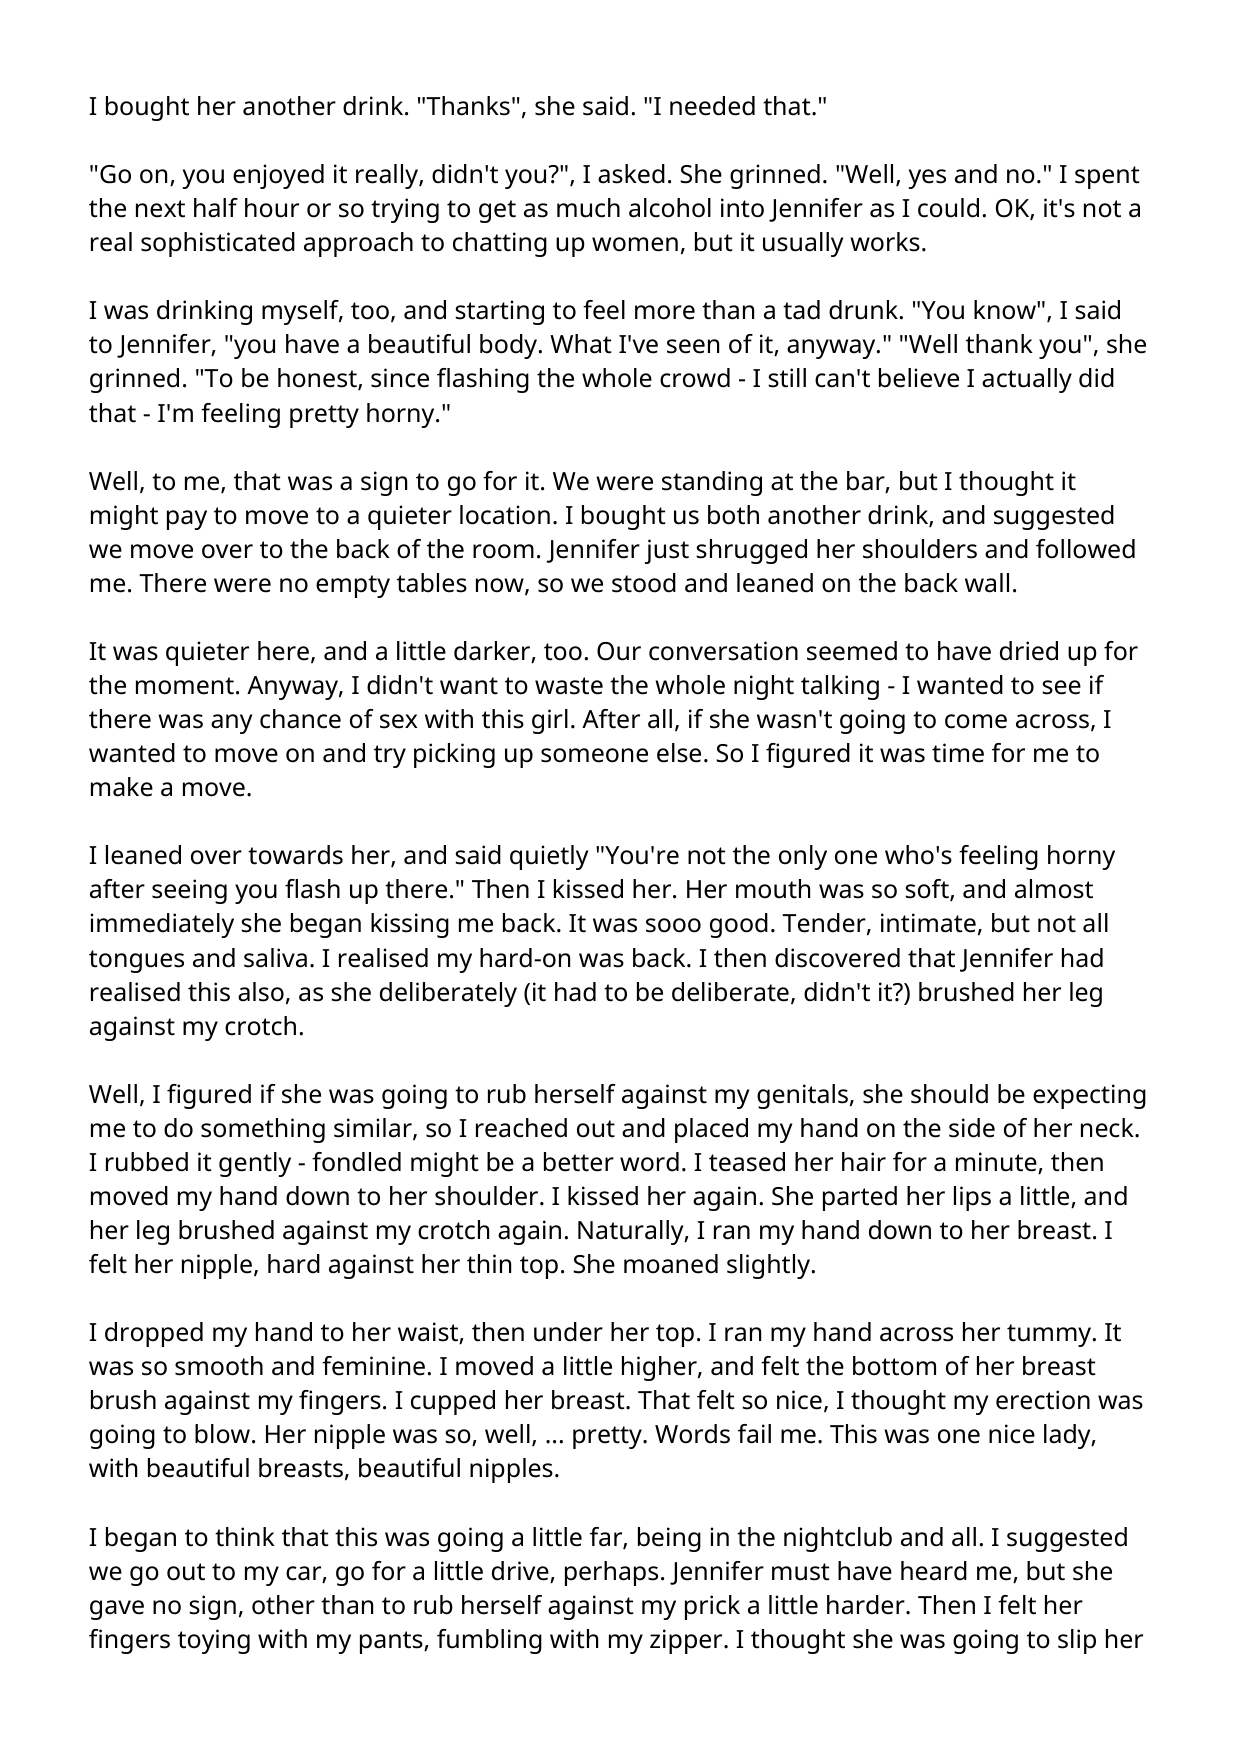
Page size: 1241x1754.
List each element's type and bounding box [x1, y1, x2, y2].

text [89, 89, 1152, 1656]
